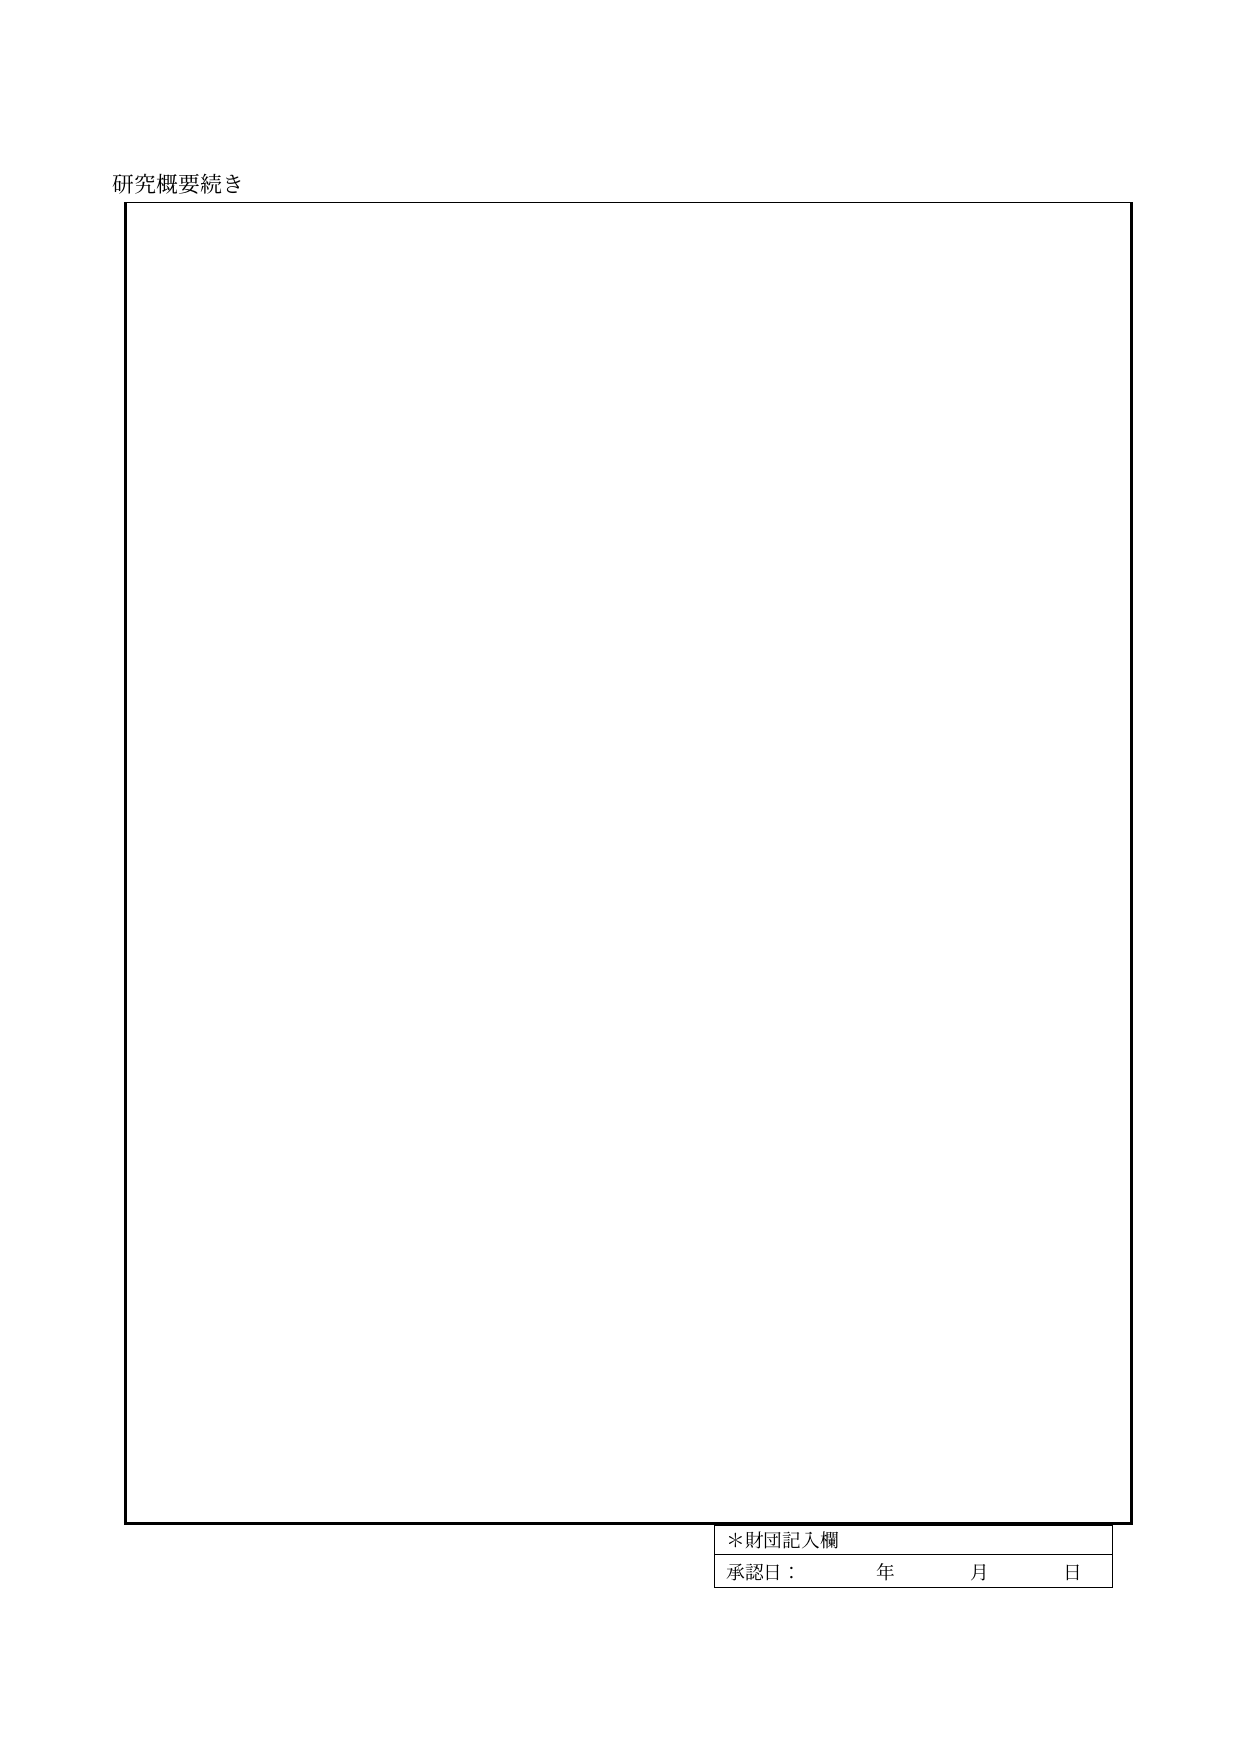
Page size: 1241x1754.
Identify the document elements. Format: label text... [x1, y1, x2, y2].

table_header [127, 203, 1130, 1522]
table_cell 承認日： 年 月 日 [715, 1555, 1112, 1587]
table_header ＊財団記入欄 [715, 1526, 1112, 1554]
text 研究概要続き [112, 164, 1128, 202]
